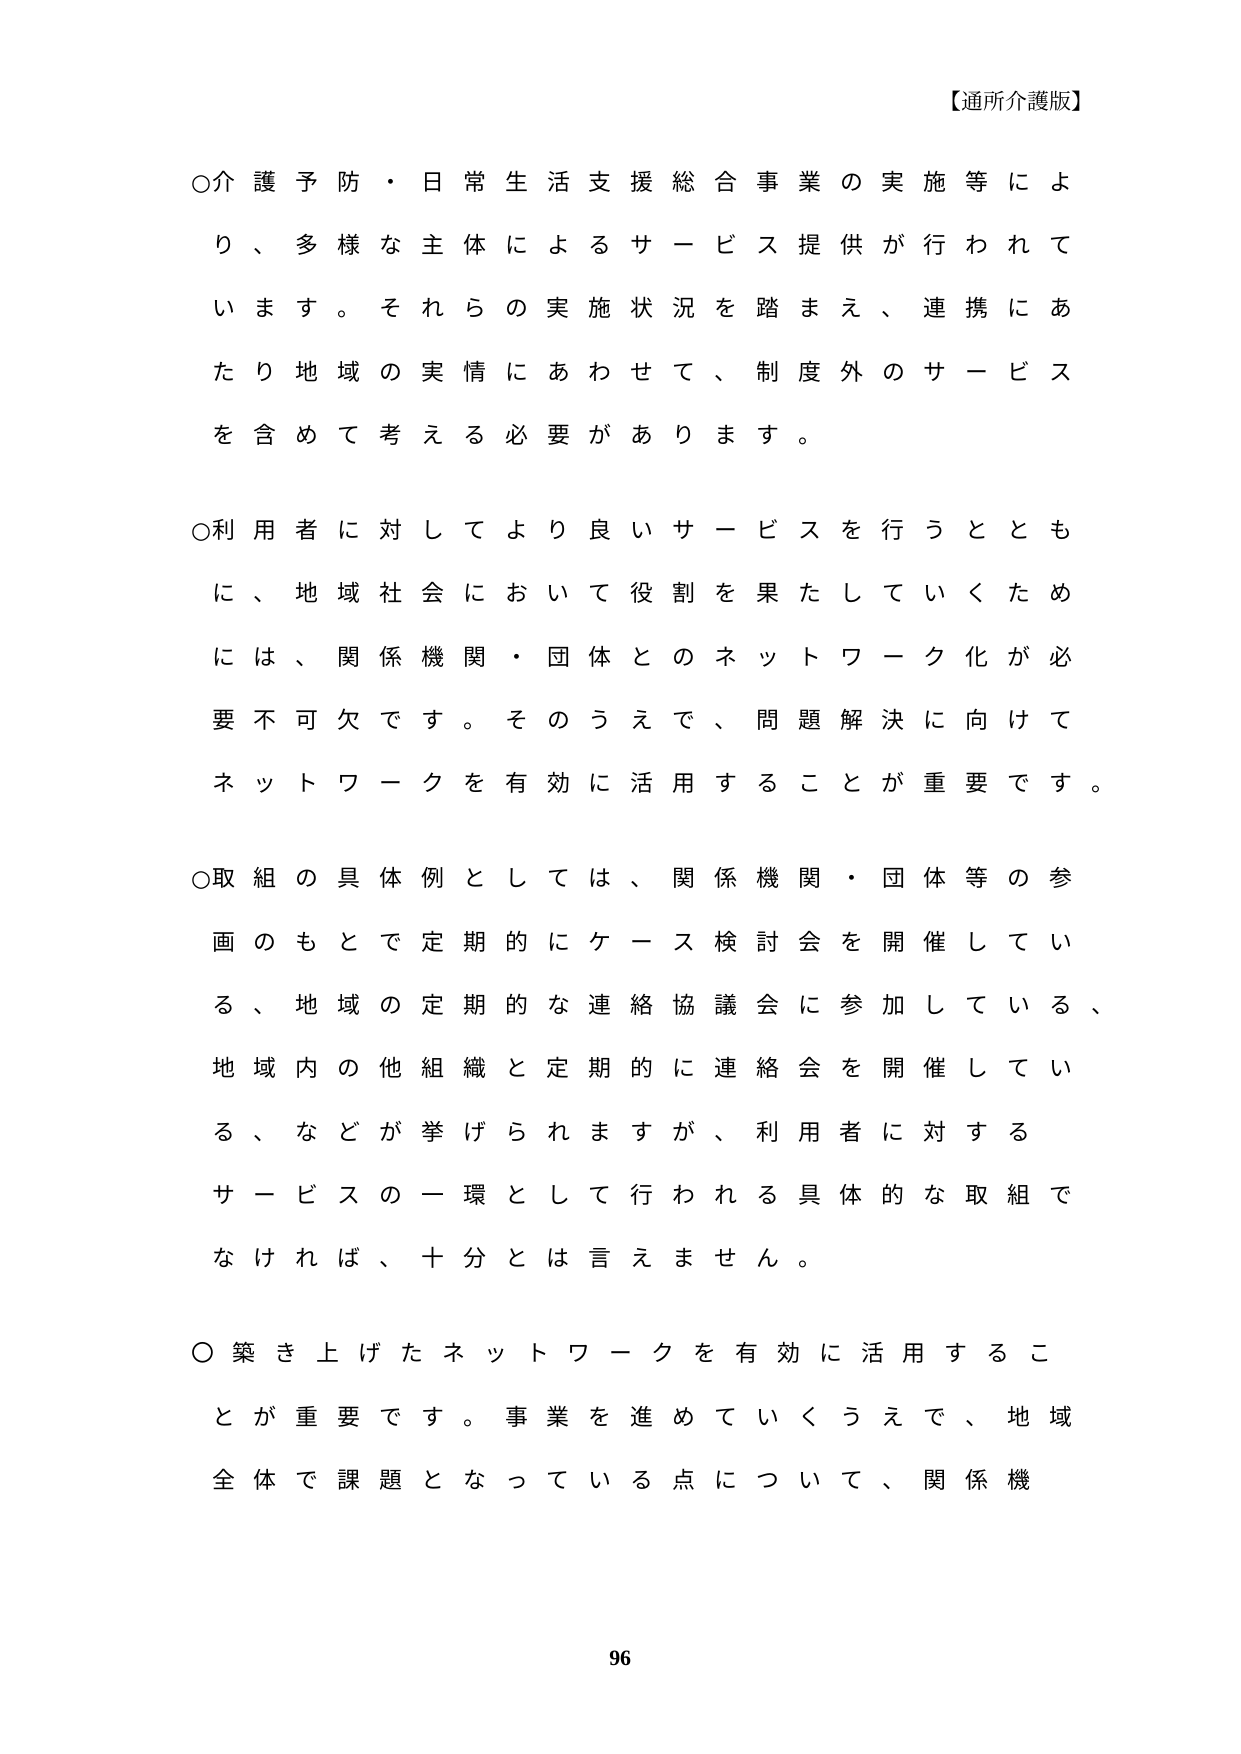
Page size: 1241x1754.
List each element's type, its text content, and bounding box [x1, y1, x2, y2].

text ○介護予防・日常生活支援総合事業の実施等により、多様な主体によるサービス提供が行われています。それらの実施状況を踏まえ、連携にあたり地域の実情にあわせて、制度外のサービスを含めて考える必要があります。 [170, 149, 1091, 465]
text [170, 1320, 1091, 1510]
text ○取組の具体例としては、関係機関・団体等の参画のもとで定期的にケース検討会を開催している、地域の定期的な連絡協議会に参加している、地域内の他組織と定期的に連絡会を開催している、などが挙げられますが、利用者に対するサービスの一環として行われる具体的な取組でなければ、十分とは言えません。 [170, 845, 1091, 1289]
text ○利用者に対してより良いサービスを行うとともに、地域社会において役割を果たしていくためには、関係機関・団体とのネットワーク化が必要不可欠です。そのうえで、問題解決に向けてネットワークを有効に活用することが重要です。 [170, 497, 1091, 814]
